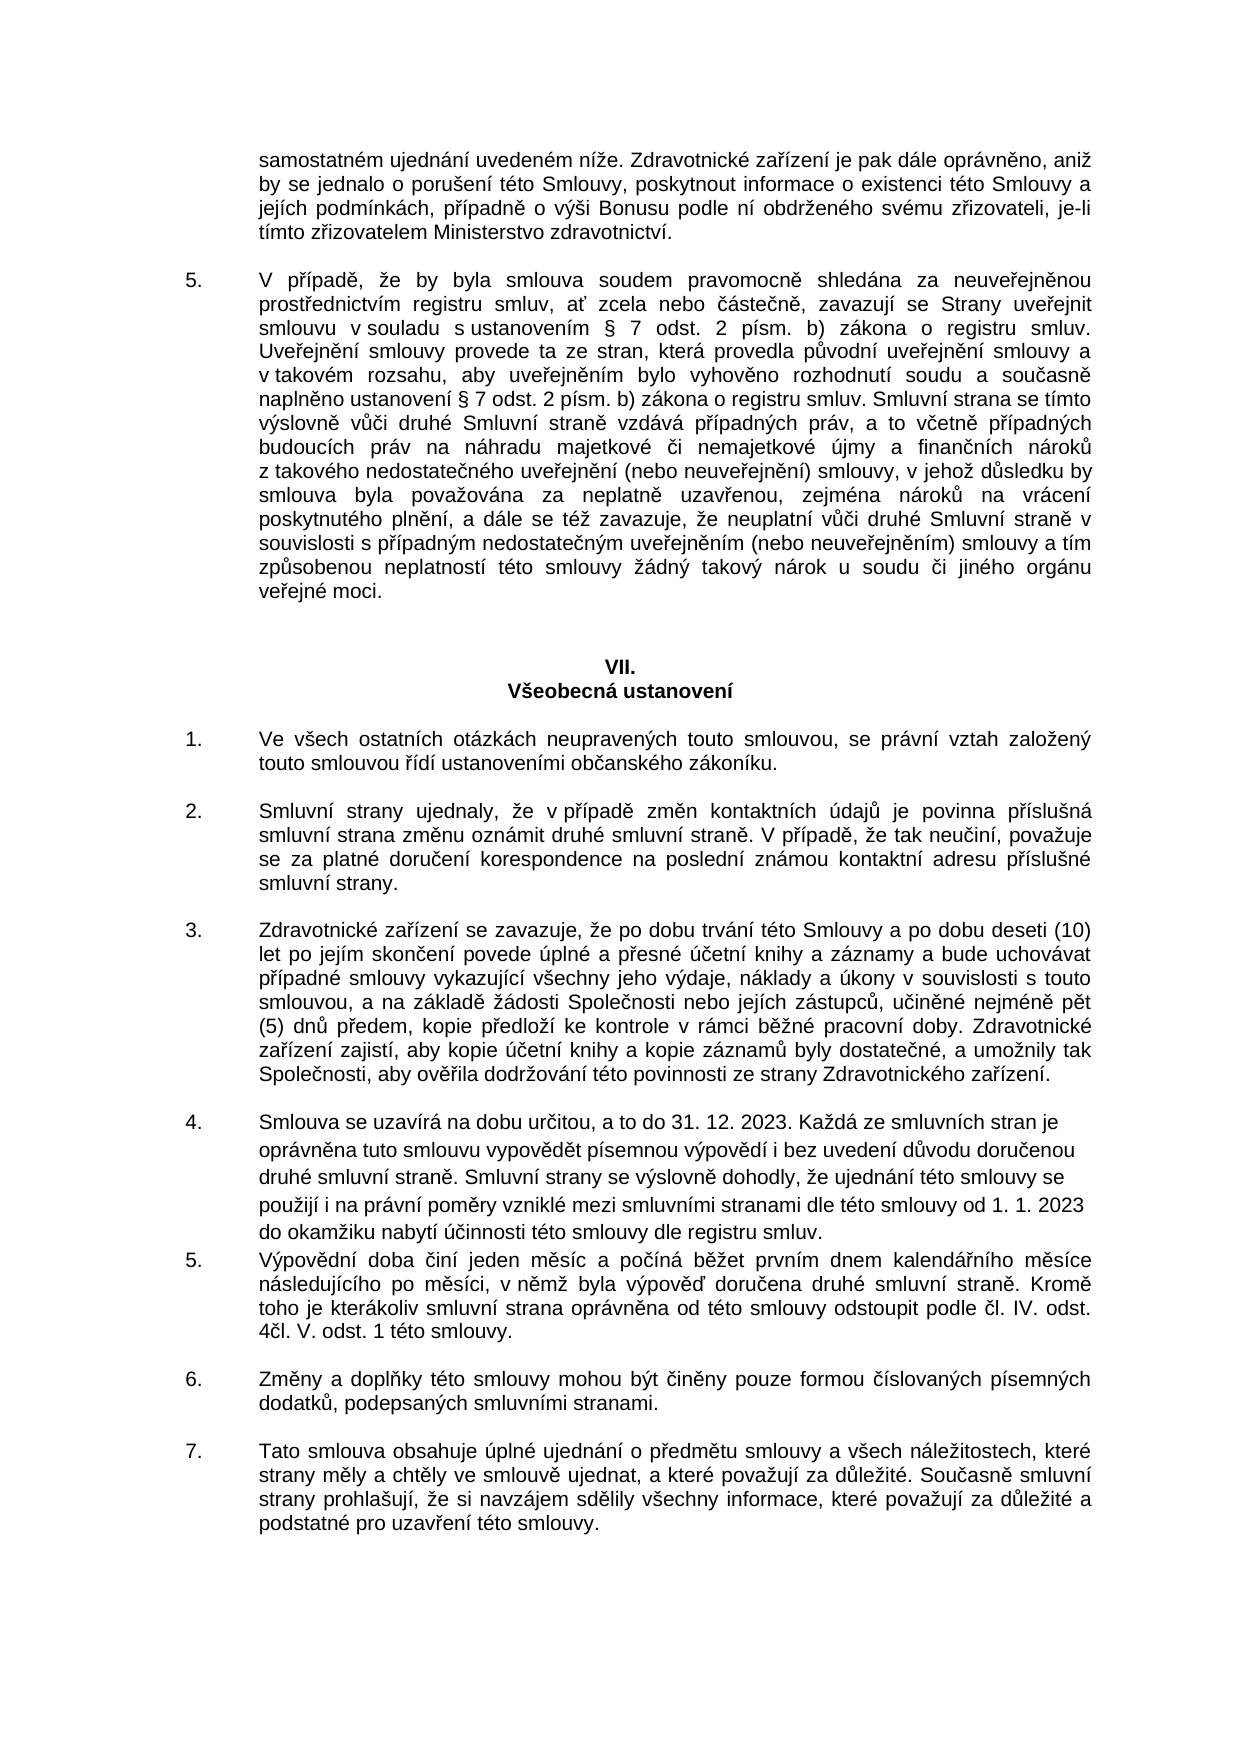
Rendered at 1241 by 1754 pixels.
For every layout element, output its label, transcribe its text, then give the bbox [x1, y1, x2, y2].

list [185, 148, 1093, 243]
list V případě, že by byla smlouva soudem pravomocně shledána za neuveřejněnou prostřednictvím registru smluv, ať zcela nebo částečně, zavazují se Strany uveřejnit smlouvu v souladu s ustanovením § 7 odst. 2 písm. b) zákona o registru smluv. Uveřejnění smlouvy provede ta ze stran, která provedla původní uveřejnění smlouvy a v takovém rozsahu, aby uveřejněním bylo vyhověno rozhodnutí soudu a současně naplněno ustanovení § 7 odst. 2 písm. b) zákona o registru smluv. Smluvní strana se tímto výslovně vůči druhé Smluvní straně vzdává případných práv, a to včetně případných budoucích práv na náhradu majetkové či nemajetkové újmy a finančních nároků z takového nedostatečného uveřejnění (nebo neuveřejnění) smlouvy, v jehož důsledku by smlouva byla považována za neplatně uzavřenou, zejména nároků na vrácení poskytnutého plnění, a dále se též zavazuje, že neuplatní vůči druhé Smluvní straně v souvislosti s případným nedostatečným uveřejněním (nebo neuveřejněním) smlouvy a tím způsobenou neplatností této smlouvy žádný takový nárok u soudu či jiného orgánu veřejné moci. [185, 267, 1093, 603]
list Ve všech ostatních otázkách neupravených touto smlouvou, se právní vztah založený touto smlouvou řídí ustanoveními občanského zákoníku. [185, 727, 1093, 774]
list Smluvní strany ujednaly, že v případě změn kontaktních údajů je povinna příslušná smluvní strana změnu oznámit druhé smluvní straně. V případě, že tak neučiní, považuje se za platné doručení korespondence na poslední známou kontaktní adresu příslušné smluvní strany. [185, 798, 1093, 894]
list Zdravotnické zařízení se zavazuje, že po dobu trvání této Smlouvy a po dobu deseti (10) let po jejím skončení povede úplné a přesné účetní knihy a záznamy a bude uchovávat případné smlouvy vykazující všechny jeho výdaje, náklady a úkony v souvislosti s touto smlouvou, a na základě žádosti Společnosti nebo jejích zástupců, učiněné nejméně pět (5) dnů předem, kopie předloží ke kontrole v rámci běžné pracovní doby. Zdravotnické zařízení zajistí, aby kopie účetní knihy a kopie záznamů byly dostatečné, a umožnily tak Společnosti, aby ověřila dodržování této povinnosti ze strany Zdravotnického zařízení. [185, 918, 1093, 1086]
list Změny a doplňky této smlouvy mohou být činěny pouze formou číslovaných písemných dodatků, podepsaných smluvními stranami. [185, 1367, 1093, 1415]
text Všeobecná ustanovení [148, 679, 1093, 703]
text VII. [148, 655, 1093, 679]
list Tato smlouva obsahuje úplné ujednání o předmětu smlouvy a všech náležitostech, které strany měly a chtěly ve smlouvě ujednat, a které považují za důležité. Současně smluvní strany prohlašují, že si navzájem sdělily všechny informace, které považují za důležité a podstatné pro uzavření této smlouvy. [185, 1439, 1093, 1535]
list Smlouva se uzavírá na dobu určitou, a to do 31. 12. 2023. Každá ze smluvních stran je oprávněna tuto smlouvu vypovědět písemnou výpovědí i bez uvedení důvodu doručenou druhé smluvní straně. Smluvní strany se výslovně dohodly, že ujednání této smlouvy se použijí i na právní poměry vzniklé mezi smluvními stranami dle této smlouvy od 1. 1. 2023 do okamžiku nabytí účinnosti této smlouvy dle registru smluv. [185, 1110, 1093, 1244]
list Výpovědní doba činí jeden měsíc a počíná běžet prvním dnem kalendářního měsíce následujícího po měsíci, v němž byla výpověď doručena druhé smluvní straně. Kromě toho je kterákoliv smluvní strana oprávněna od této smlouvy odstoupit podle čl. IV. odst. 4čl. V. odst. 1 této smlouvy. [185, 1247, 1093, 1343]
